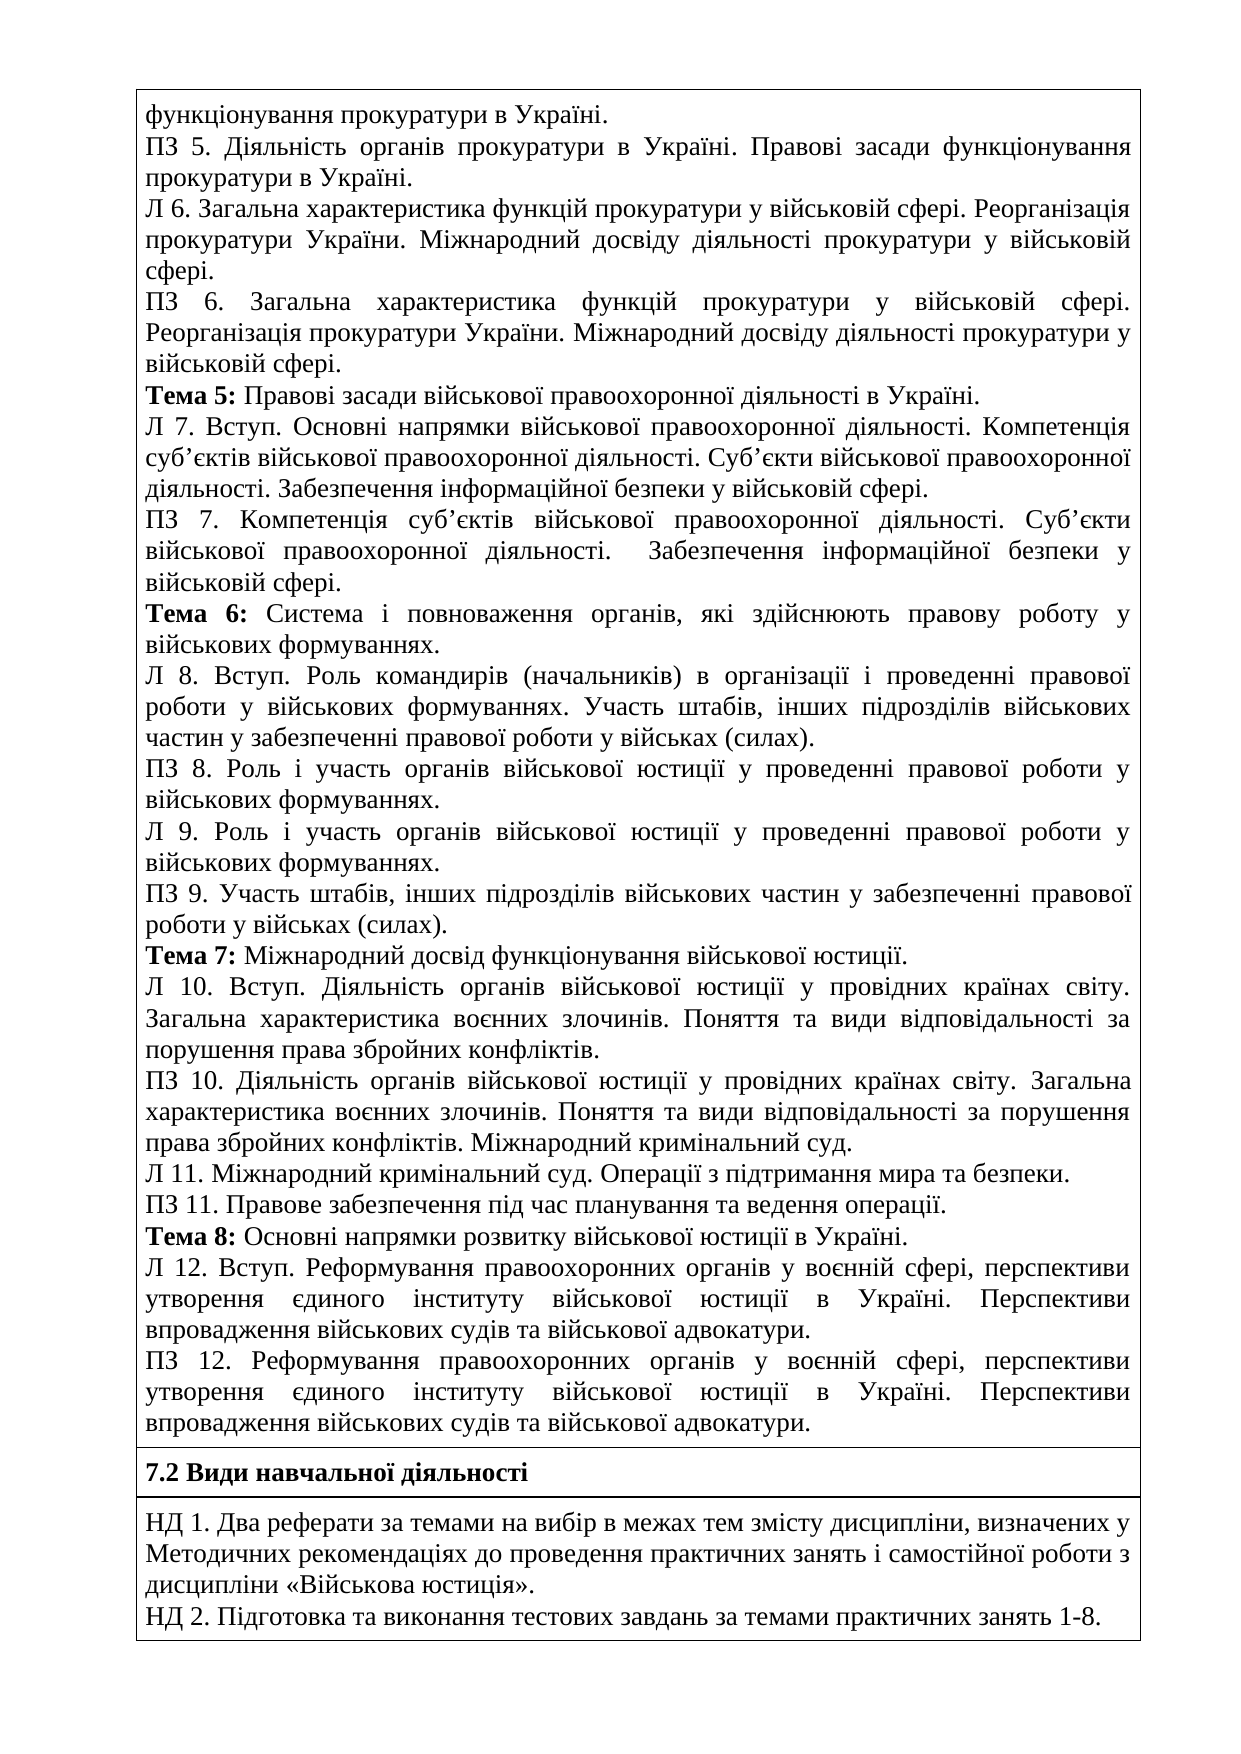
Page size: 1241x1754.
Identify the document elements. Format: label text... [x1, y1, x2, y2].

table_cell 7.2 Види навчальної діяльності [137, 1448, 1140, 1496]
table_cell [137, 90, 1140, 1447]
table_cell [137, 1498, 1140, 1640]
